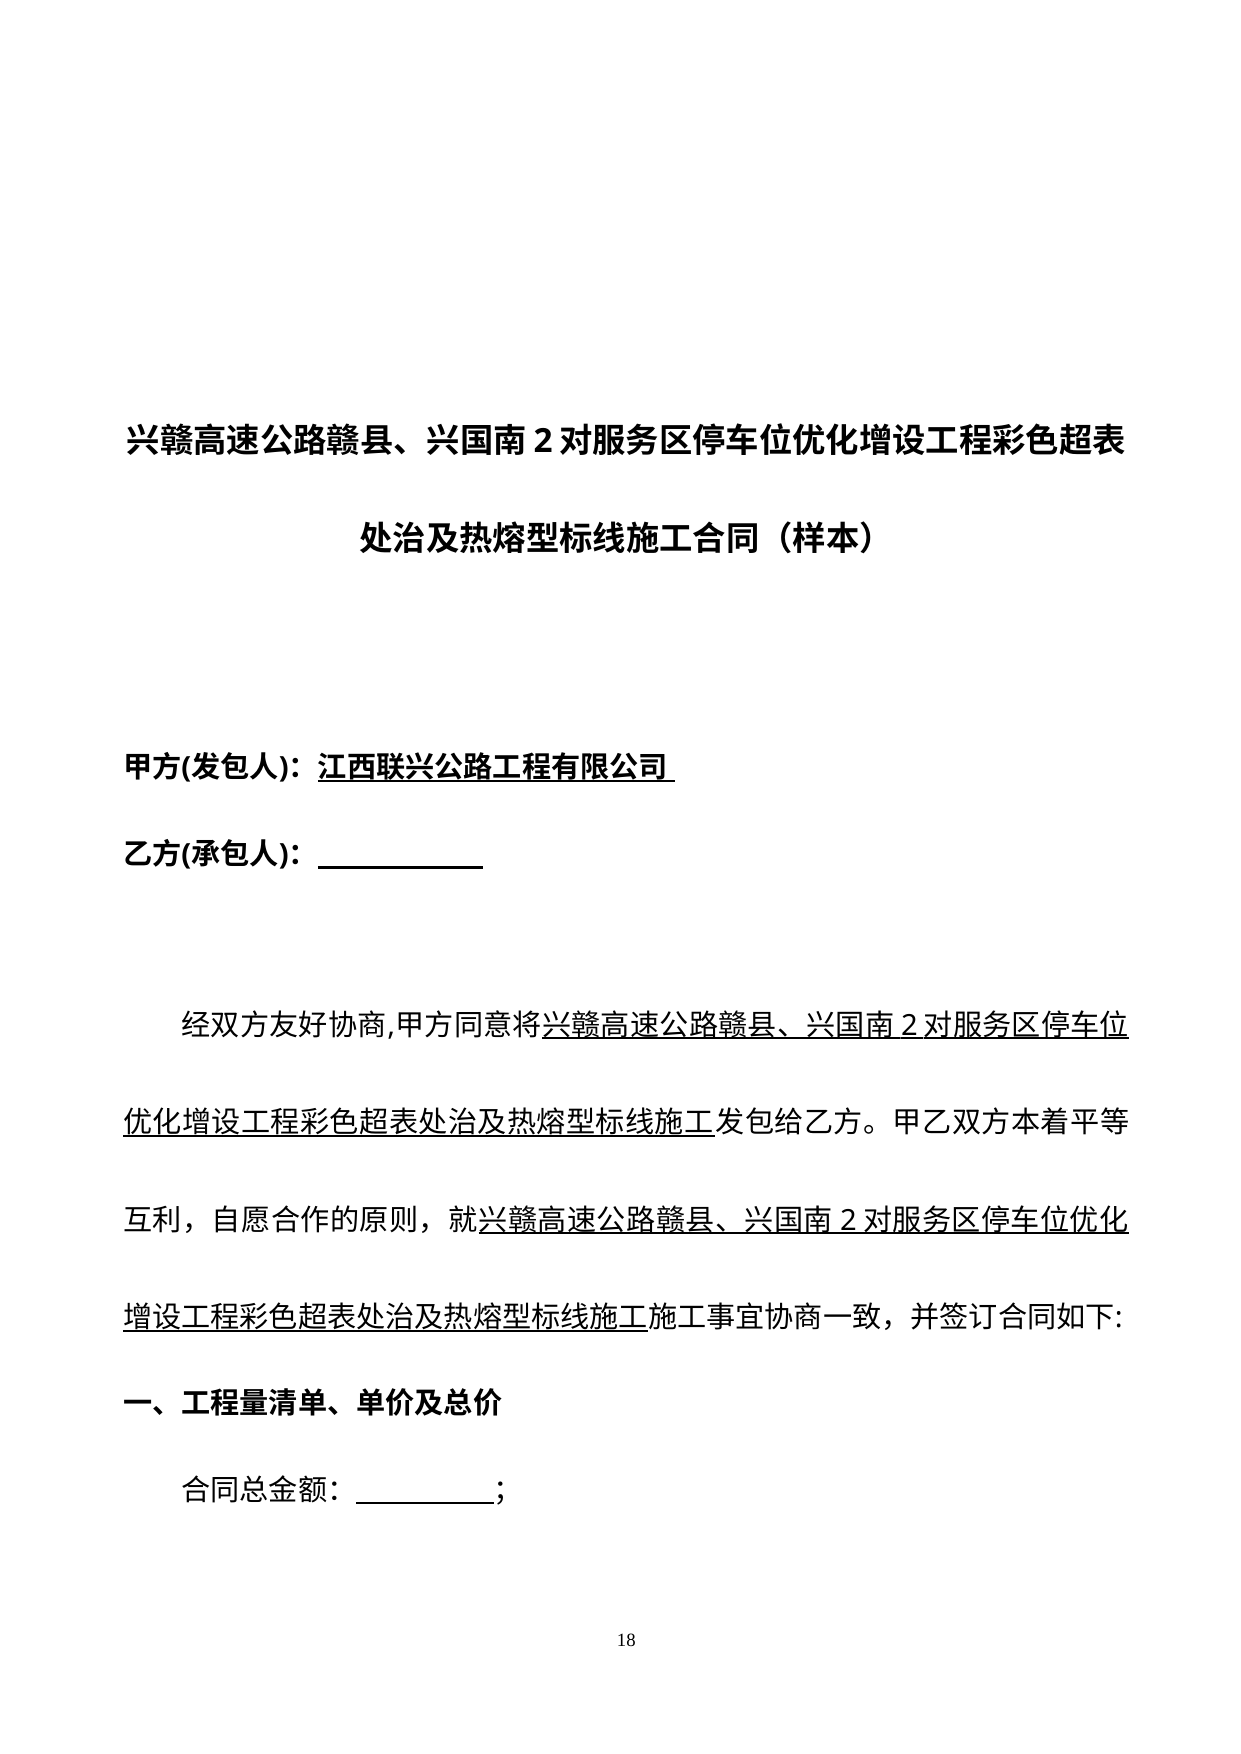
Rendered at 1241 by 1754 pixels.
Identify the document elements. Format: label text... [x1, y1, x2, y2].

text 乙方(承包人)： [123, 819, 1129, 884]
text 甲方(发包人)：江西联兴公路工程有限公司 [123, 733, 1129, 798]
text 合同总金额： ； [123, 1455, 1129, 1520]
list 工程量清单、单价及总价 [123, 1368, 1129, 1433]
text 经双方友好协商,甲方同意将兴赣高速公路赣县、兴国南2对服务区停车位优化增设工程彩色超表处治及热熔型标线施工发包给乙方。甲乙双方本着平等互利，自愿合作的原则，就兴赣高速公路赣县、兴国南2对服务区停车位优化增设工程彩色超表处治及热熔型标线施工施工事宜协商一致，并签订合同如下: [123, 990, 1129, 1347]
text 兴赣高速公路赣县、兴国南2对服务区停车位优化增设工程彩色超表处治及热熔型标线施工合同（样本） [123, 406, 1129, 568]
